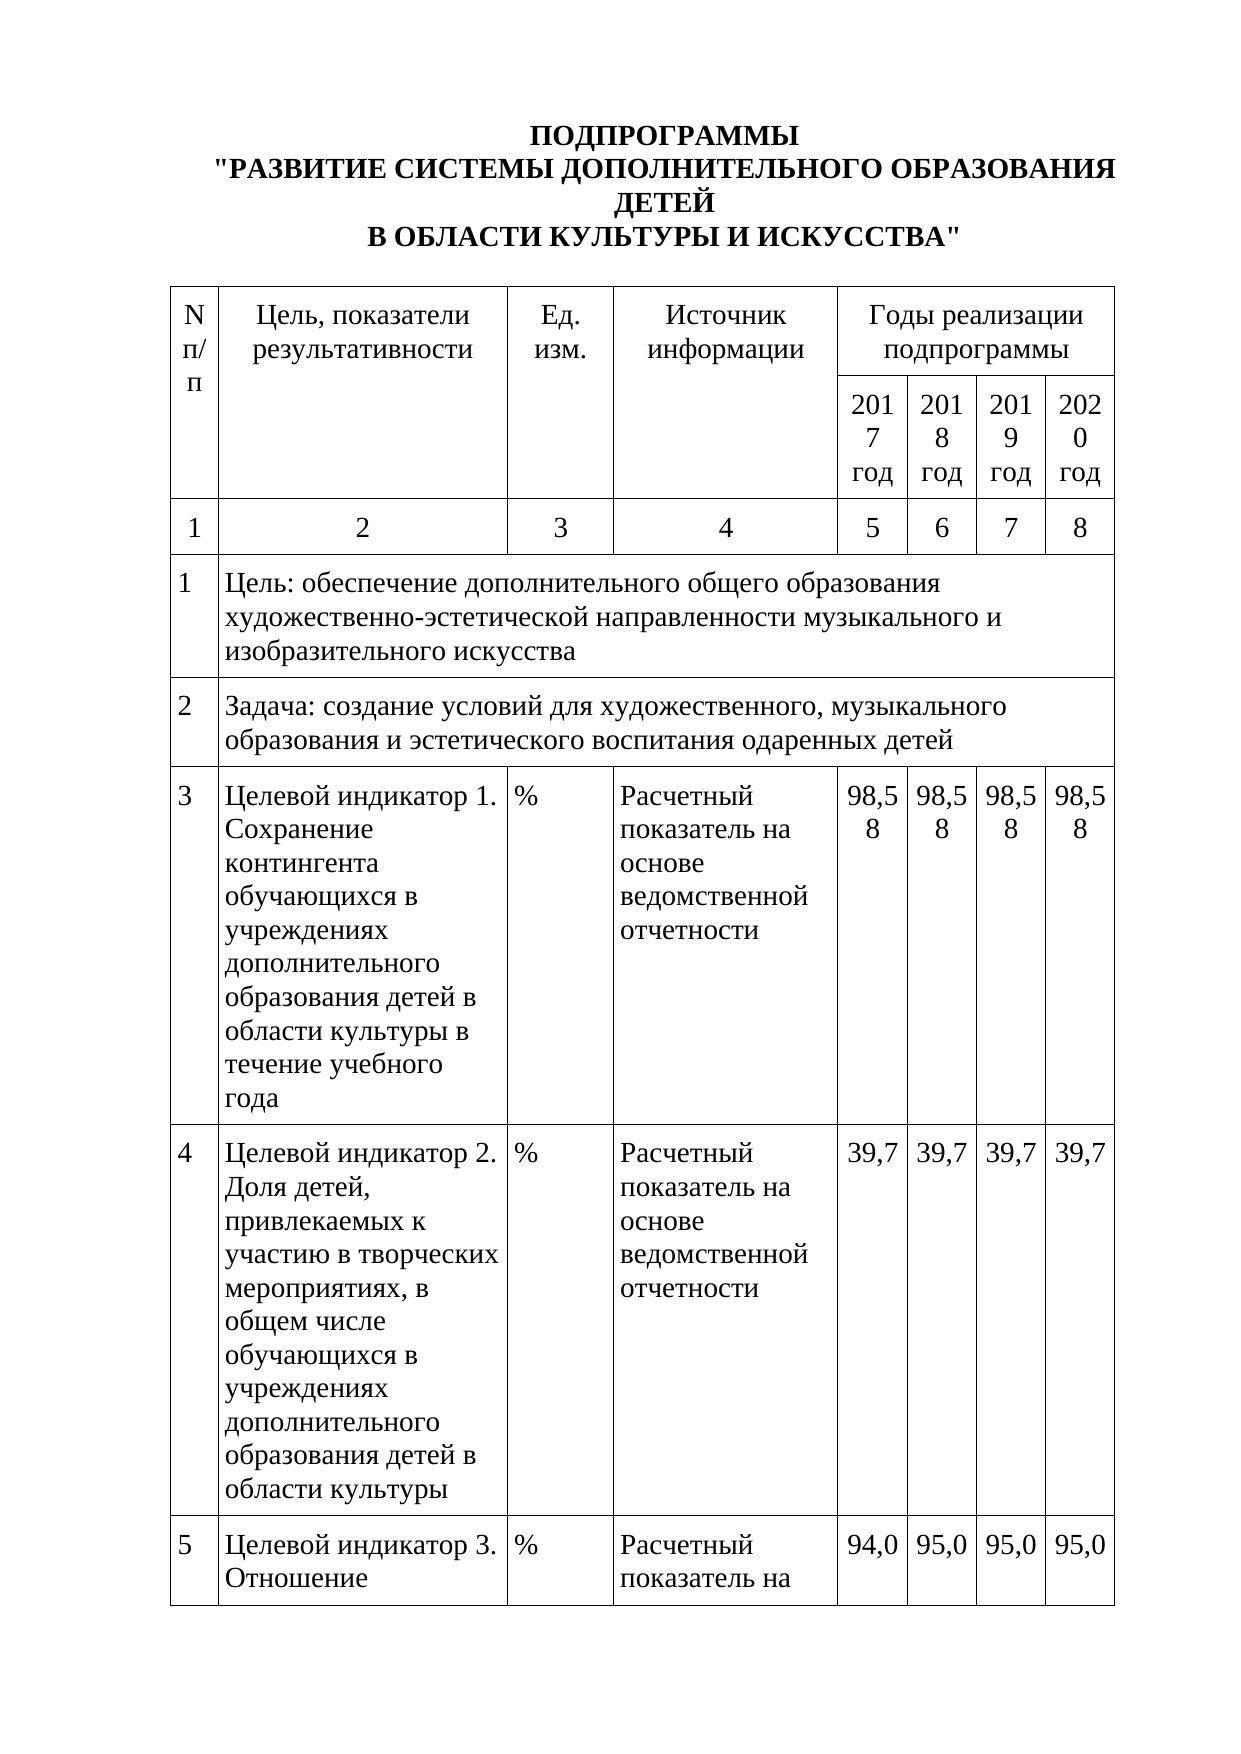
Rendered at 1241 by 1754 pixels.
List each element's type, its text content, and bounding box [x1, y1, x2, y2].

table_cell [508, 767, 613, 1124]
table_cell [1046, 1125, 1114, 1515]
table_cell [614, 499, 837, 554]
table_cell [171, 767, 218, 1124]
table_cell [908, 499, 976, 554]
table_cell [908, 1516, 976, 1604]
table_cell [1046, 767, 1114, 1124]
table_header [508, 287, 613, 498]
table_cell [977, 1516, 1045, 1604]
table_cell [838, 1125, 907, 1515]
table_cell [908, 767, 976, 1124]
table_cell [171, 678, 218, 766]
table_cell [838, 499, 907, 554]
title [177, 118, 1152, 152]
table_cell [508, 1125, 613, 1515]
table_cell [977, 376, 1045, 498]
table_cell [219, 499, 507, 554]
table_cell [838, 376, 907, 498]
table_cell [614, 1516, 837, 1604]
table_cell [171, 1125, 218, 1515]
title В ОБЛАСТИ КУЛЬТУРЫ И ИСКУССТВА" [177, 219, 1152, 252]
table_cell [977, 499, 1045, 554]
title "РАЗВИТИЕ СИСТЕМЫ ДОПОЛНИТЕЛЬНОГО ОБРАЗОВАНИЯ ДЕТЕЙ [177, 152, 1152, 219]
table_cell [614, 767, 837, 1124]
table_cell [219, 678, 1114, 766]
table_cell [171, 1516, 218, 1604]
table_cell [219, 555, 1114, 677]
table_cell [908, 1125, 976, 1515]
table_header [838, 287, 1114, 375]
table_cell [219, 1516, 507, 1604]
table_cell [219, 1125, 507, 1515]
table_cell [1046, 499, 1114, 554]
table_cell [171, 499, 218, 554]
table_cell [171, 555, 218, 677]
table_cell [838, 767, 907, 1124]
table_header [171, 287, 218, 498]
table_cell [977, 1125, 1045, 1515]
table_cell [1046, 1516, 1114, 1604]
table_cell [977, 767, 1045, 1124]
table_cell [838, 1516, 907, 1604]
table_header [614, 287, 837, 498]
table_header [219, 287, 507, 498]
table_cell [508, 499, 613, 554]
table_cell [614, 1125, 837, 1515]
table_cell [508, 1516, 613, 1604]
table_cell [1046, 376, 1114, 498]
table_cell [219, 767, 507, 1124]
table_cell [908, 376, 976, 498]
